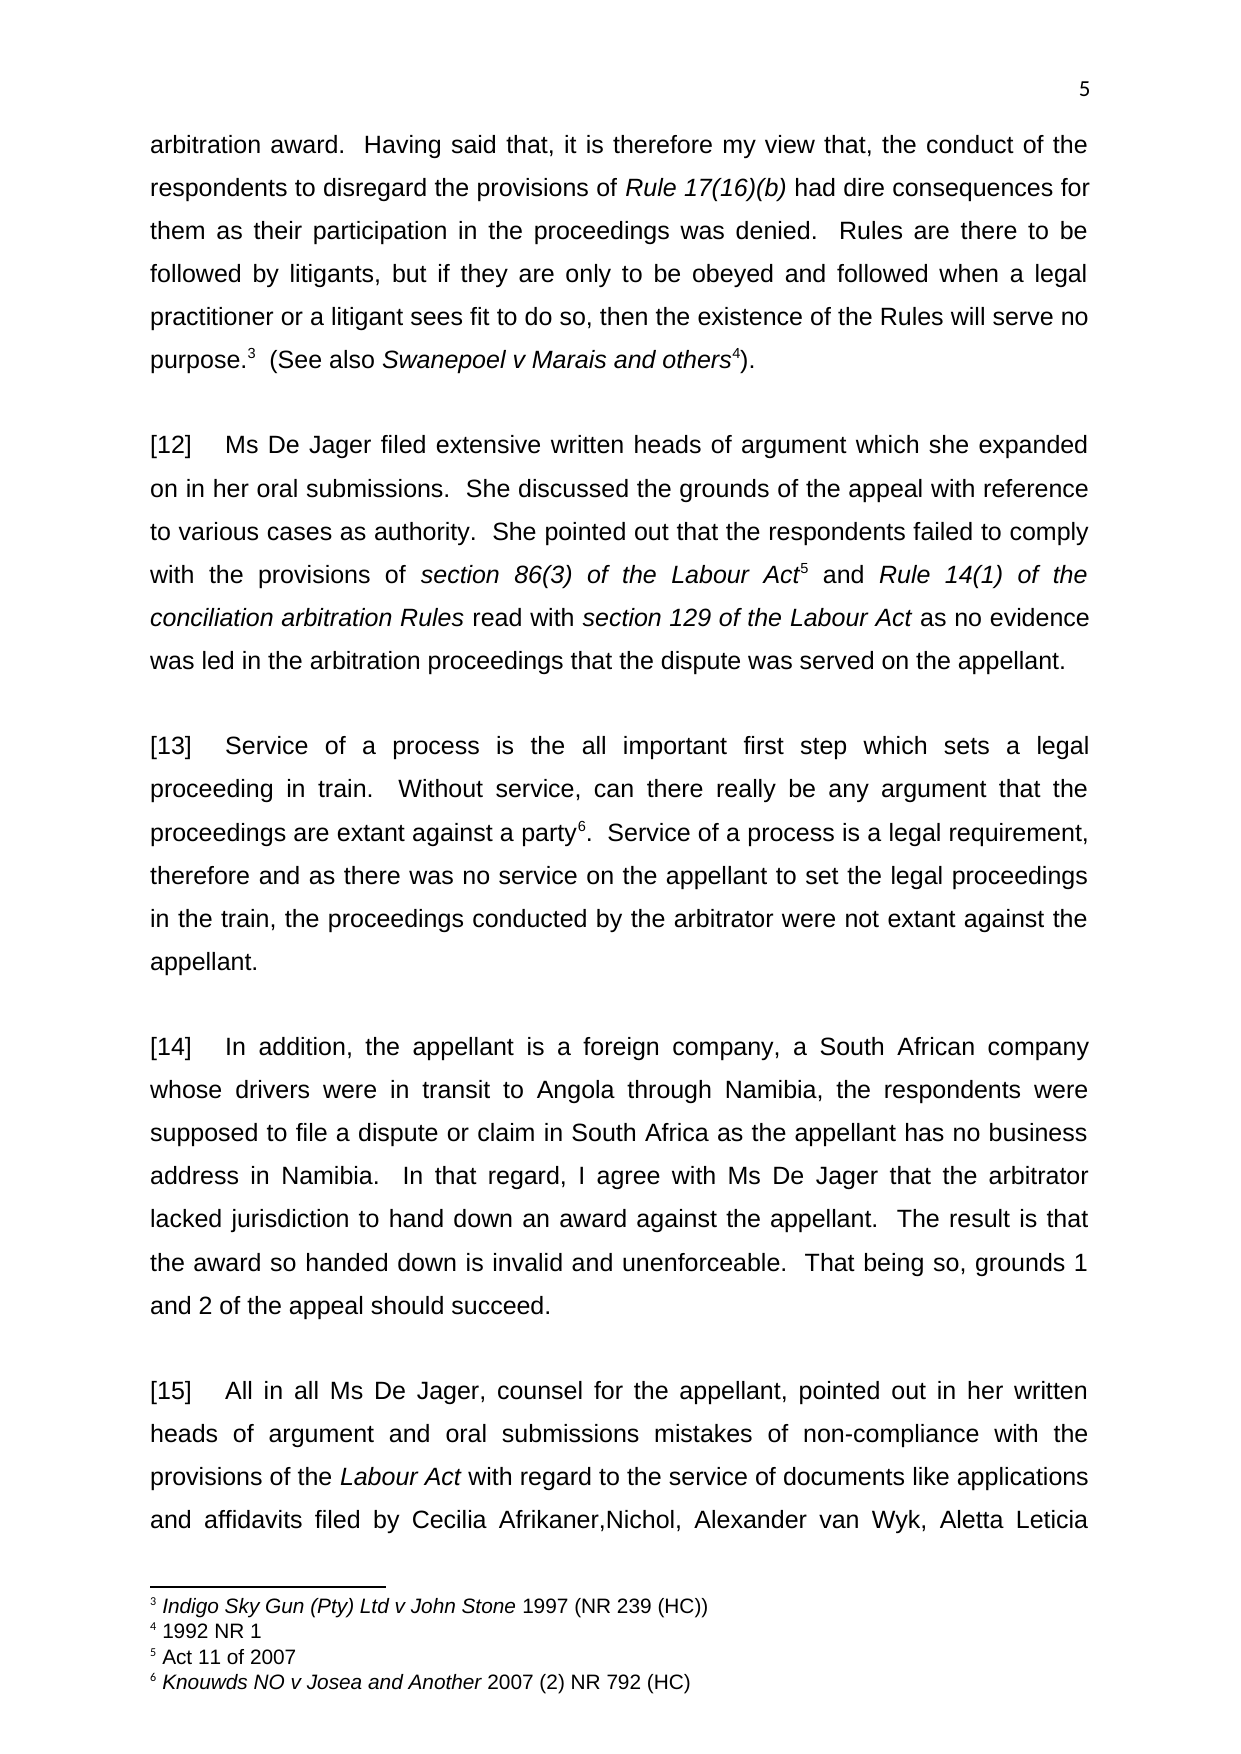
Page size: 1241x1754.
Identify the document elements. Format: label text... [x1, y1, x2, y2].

text [12] Ms De Jager filed extensive written heads of argument which she expanded on in her oral submissions. She discussed the grounds of the appeal with reference to various cases as authority. She pointed out that the respondents failed to comply with the provisions of section 86(3) of the Labour Act and Rule 14(1) of the conciliation arbitration Rules read with section 129 of the Labour Act as no evidence was led in the arbitration proceedings that the dispute was served on the appellant. [150, 431, 1090, 675]
text [13] Service of a process is the all important first step which sets a legal proceeding in train. Without service, can there really be any argument that the proceedings are extant against a party. Service of a process is a legal requirement, therefore and as there was no service on the appellant to set the legal proceedings in the train, the proceedings conducted by the arbitrator were not extant against the appellant. [150, 731, 1090, 976]
text [14] In addition, the appellant is a foreign company, a South African company whose drivers were in transit to Angola through Namibia, the respondents were supposed to file a dispute or claim in South Africa as the appellant has no business address in Namibia. In that regard, I agree with Ms De Jager that the arbitrator lacked jurisdiction to hand down an award against the appellant. The result is that the award so handed down is invalid and unenforceable. That being so, grounds 1 and 2 of the appeal should succeed. [150, 1032, 1090, 1319]
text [150, 130, 1090, 374]
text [150, 1376, 1090, 1534]
